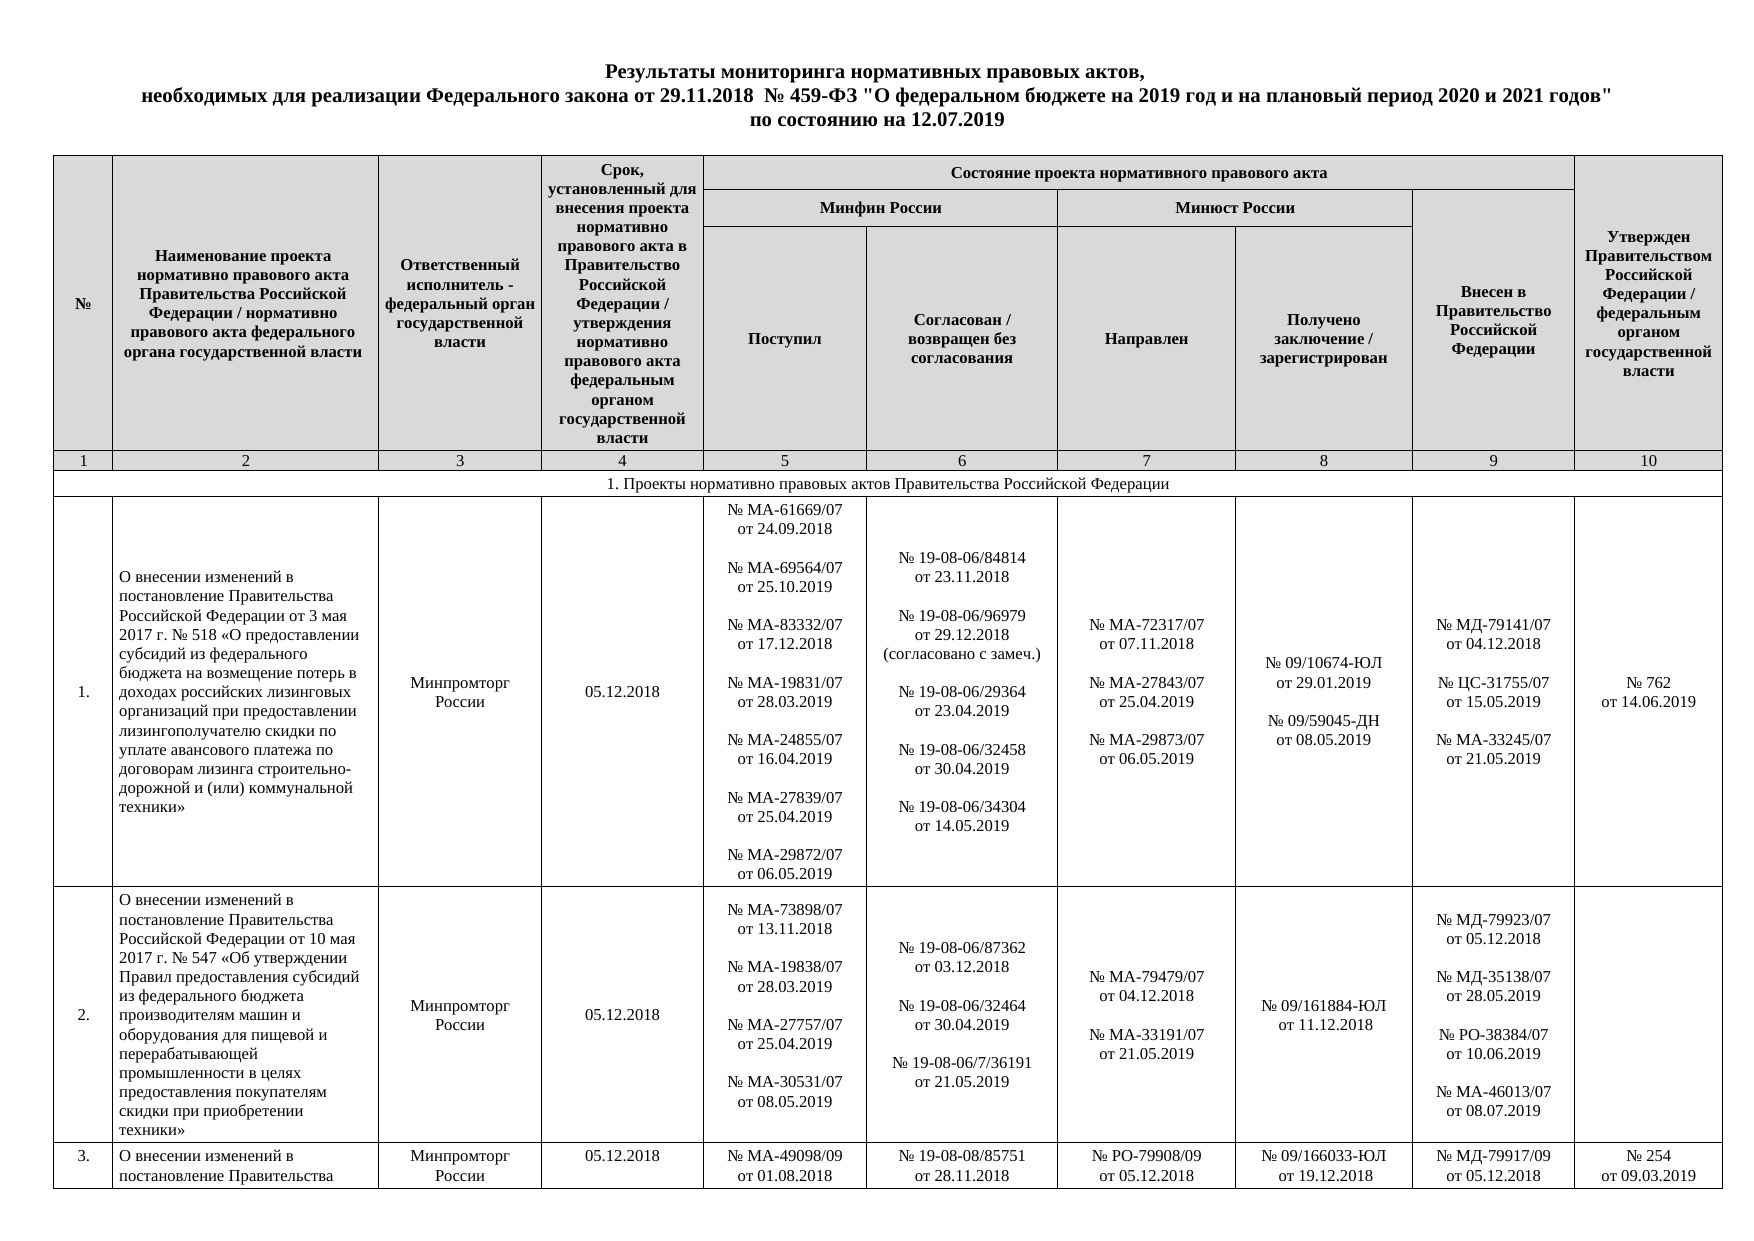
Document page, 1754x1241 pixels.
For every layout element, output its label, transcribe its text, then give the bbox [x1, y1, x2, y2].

table_header Срок, установленный для внесения проекта нормативно правового акта в Правительство Российской Федерации / утверждения нормативно правового акта федеральным органом государственной власти [542, 156, 703, 450]
table_cell 05.12.2018 [542, 497, 703, 886]
table_cell Минфин России [704, 190, 1057, 226]
table_cell Минпромторг России [379, 497, 541, 886]
table_cell № 19-08-08/85751 от 28.11.2018 [867, 1143, 1057, 1187]
table_cell 1 [54, 451, 112, 470]
table_cell Минюст России [1058, 190, 1412, 226]
table_header № [54, 156, 112, 450]
table_cell 9 [1413, 451, 1574, 470]
table_cell 2. [54, 887, 112, 1142]
table_cell № 762 от 14.06.2019 [1575, 497, 1722, 886]
table_cell Минпромторг России [379, 1143, 541, 1187]
table_cell 05.12.2018 [542, 1143, 703, 1187]
table_cell 3 [379, 451, 541, 470]
table_cell О внесении изменений в постановление Правительства Российской Федерации от 3 мая 2017 г. № 518 «О предоставлении субсидий из федерального бюджета на возмещение потерь в доходах российских лизинговых организаций при предоставлении лизингополучателю скидки по уплате авансового платежа по договорам лизинга строительно-дорожной и (или) коммунальной техники» [113, 497, 378, 886]
table_cell № 19-08-06/84814 от 23.11.2018 № 19-08-06/96979 от 29.12.2018 (согласовано с замеч.) № 19-08-06/29364 от 23.04.2019 № 19-08-06/32458 от 30.04.2019 № 19-08-06/34304 от 14.05.2019 [867, 497, 1057, 886]
table_cell 5 [704, 451, 866, 470]
table_cell 1. Проекты нормативно правовых актов Правительства Российской Федерации [54, 471, 1722, 496]
text необходимых для реализации Федерального закона от 29.11.2018 № 459-ФЗ "О федеральном бюджете на 2019 год и на плановый период 2020 и 2021 годов" [59, 83, 1695, 107]
table_cell № 19-08-06/87362 от 03.12.2018 № 19-08-06/32464 от 30.04.2019 № 19-08-06/7/36191 от 21.05.2019 [867, 887, 1057, 1142]
table_header Состояние проекта нормативного правового акта [704, 156, 1574, 189]
table_cell № МД-79917/09 от 05.12.2018 № РО-86789/09 от 28.12.2018 [1413, 1143, 1574, 1187]
table_cell Согласован / возвращен без согласования [867, 227, 1057, 450]
table_cell 2 [113, 451, 378, 470]
table_cell 3. [54, 1143, 112, 1187]
table_cell Получено заключение / зарегистрирован [1236, 227, 1412, 450]
table_cell Поступил [704, 227, 866, 450]
table_cell 7 [1058, 451, 1235, 470]
table_cell Минпромторг России [379, 887, 541, 1142]
table_cell № 09/166033-ЮЛ от 19.12.2018 [1236, 1143, 1412, 1187]
table_cell № МА-73898/07 от 13.11.2018 № МА-19838/07 от 28.03.2019 № МА-27757/07 от 25.04.2019 № МА-30531/07 от 08.05.2019 [704, 887, 866, 1142]
table_header Утвержден Правительством Российской Федерации / федеральным органом государственной власти [1575, 156, 1722, 450]
table_cell № МА-72317/07 от 07.11.2018 № МА-27843/07 от 25.04.2019 № МА-29873/07 от 06.05.2019 [1058, 497, 1235, 886]
table_header Наименование проекта нормативно правового акта Правительства Российской Федерации / нормативно правового акта федерального органа государственной власти [113, 156, 378, 450]
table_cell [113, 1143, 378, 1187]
table_header Ответственный исполнитель - федеральный орган государственной власти [379, 156, 541, 450]
table_cell № МА-79479/07 от 04.12.2018 № МА-33191/07 от 21.05.2019 [1058, 887, 1235, 1142]
table_cell № МД-79141/07 от 04.12.2018 № ЦС-31755/07 от 15.05.2019 № МА-33245/07 от 21.05.2019 [1413, 497, 1574, 886]
table_cell 05.12.2018 [542, 887, 703, 1142]
table_cell О внесении изменений в постановление Правительства Российской Федерации от 10 мая 2017 г. № 547 «Об утверждении Правил предоставления субсидий из федерального бюджета производителям машин и оборудования для пищевой и перерабатывающей промышленности в целях предоставления покупателям скидки при приобретении техники» [113, 887, 378, 1142]
table_cell № МА-61669/07 от 24.09.2018 № МА-69564/07 от 25.10.2019 № МА-83332/07 от 17.12.2018 № МА-19831/07 от 28.03.2019 № МА-24855/07 от 16.04.2019 № МА-27839/07 от 25.04.2019 № МА-29872/07 от 06.05.2019 [704, 497, 866, 886]
table_cell 4 [542, 451, 703, 470]
table_cell 6 [867, 451, 1057, 470]
table_cell № МА-49098/09 от 01.08.2018 № РО-74160/09 от 14.11.2018 [704, 1143, 866, 1187]
table_cell № МД-79923/07 от 05.12.2018 № МД-35138/07 от 28.05.2019 № РО-38384/07 от 10.06.2019 № МА-46013/07 от 08.07.2019 [1413, 887, 1574, 1142]
table_cell № 09/161884-ЮЛ от 11.12.2018 [1236, 887, 1412, 1142]
table_cell № 254 от 09.03.2019 [1575, 1143, 1722, 1187]
table_cell № РО-79908/09 от 05.12.2018 № МА-82185/09 от 12.12.2018 [1058, 1143, 1235, 1187]
table_cell [1575, 887, 1722, 1142]
table_cell № 09/10674-ЮЛ от 29.01.2019 № 09/59045-ДН от 08.05.2019 [1236, 497, 1412, 886]
table_cell Внесен в Правительство Российской Федерации [1413, 190, 1574, 450]
table_cell 10 [1575, 451, 1722, 470]
table_cell 1. [54, 497, 112, 886]
text Результаты мониторинга нормативных правовых актов, [59, 59, 1690, 83]
text по состоянию на 12.07.2019 [59, 107, 1695, 131]
table_cell Направлен [1058, 227, 1235, 450]
table_cell 8 [1236, 451, 1412, 470]
